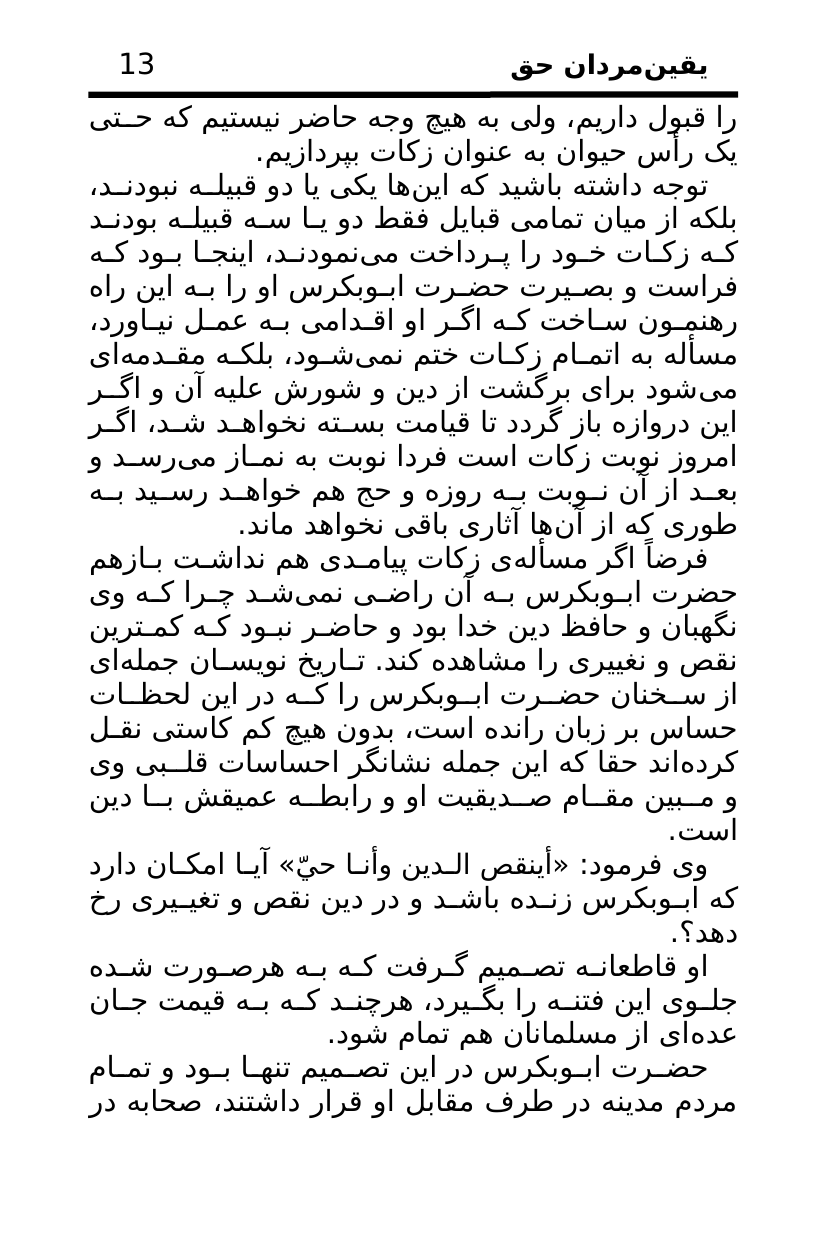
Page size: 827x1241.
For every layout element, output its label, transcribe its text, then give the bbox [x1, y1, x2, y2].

text وی فرمود: «أینقص الدین وأنا حيّ» آیا امکان دارد که ابوبکرس زنده باشد و در دین نقص و تغییری رخ دهد؟. [89, 847, 738, 949]
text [89, 1051, 738, 1119]
text توجه داشته باشید که این‌ها یکی یا دو قبیله نبودند، بلکه از میان تمامی قبایل فقط دو یا سه قبیله بودند که زکات خود را پرداخت می‌نمودند، اینجا بود که فراست و بصیرت حضرت ابوبکرس او را به این راه رهنمون ساخت که اگر او اقدامی به عمل نیاورد، مسأله به اتمام زکات ختم نمی‌شود، بلکه مقدمه‌ای می‌شود برای برگشت از دین و شورش علیه آن و اگر این دروازه باز گردد تا قیامت بسته نخواهد شد، اگر امروز نوبت زکات است فردا نوبت به نماز می‌رسد و بعد از آن نوبت به روزه و حج هم خواهد رسید به طوری که از آن‌ها آثاری باقی نخواهد ماند. [89, 168, 738, 541]
text فرضاً اگر مسأله‌ی زکات پیامدی هم نداشت بازهم حضرت ابوبکرس به آن راضی نمی‌شد چرا که وی نگهبان و حافظ دین خدا بود و حاضر نبود که کمترین نقص و نغییری را مشاهده کند. تاریخ نویسان جمله‌ای از سخنان حضرت ابوبکرس را که در این لحظات حساس بر زبان رانده است، بدون هیچ کم کاستی نقل کرده‌اند حقا که این جمله نشانگر احساسات قلبی وی و مبین مقام صدیقیت او و رابطه عمیقش با دین است. [89, 541, 738, 847]
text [89, 100, 738, 168]
text او قاطعانه تصمیم گرفت که به هرصورت شده جلوی این فتنه را بگیرد، هرچند که به قیمت جان عده‌ای از مسلمانان هم تمام شود. [89, 949, 738, 1051]
